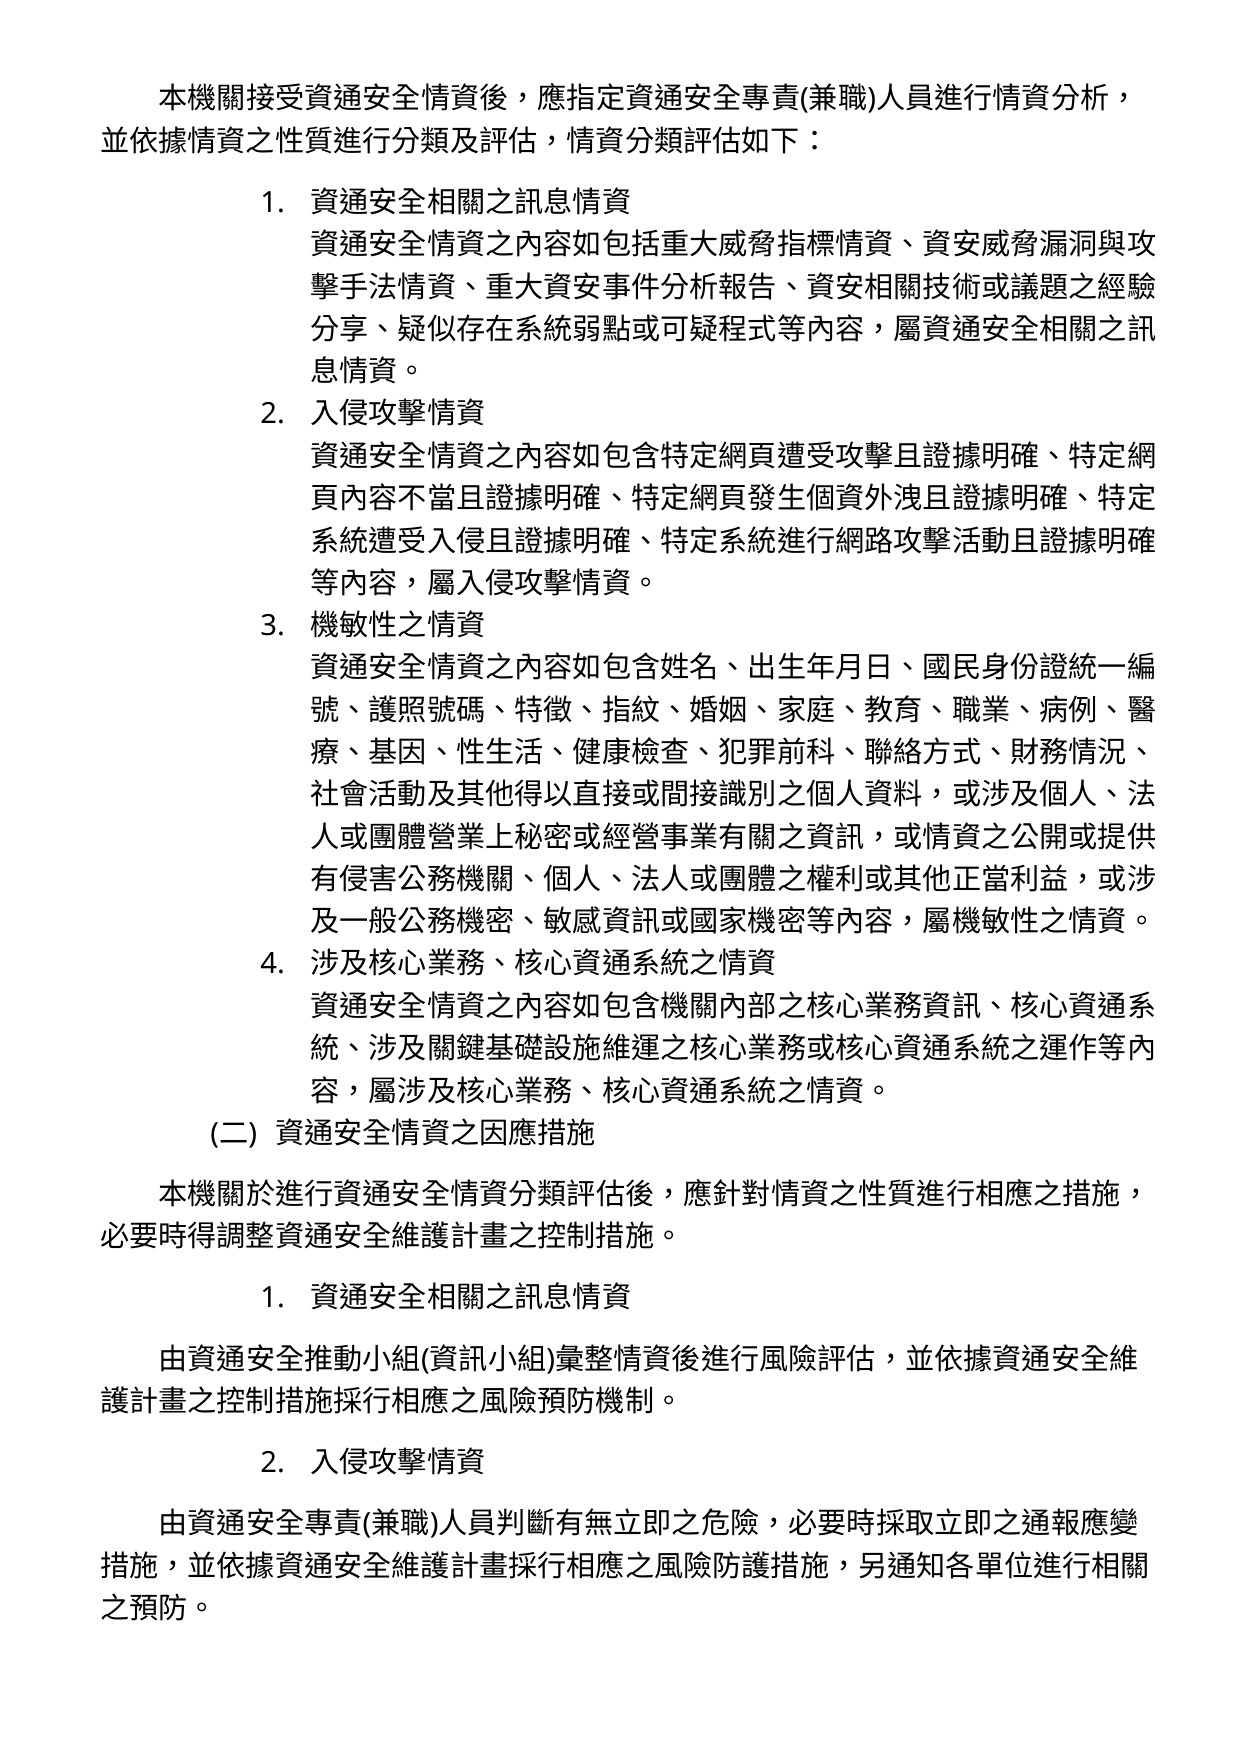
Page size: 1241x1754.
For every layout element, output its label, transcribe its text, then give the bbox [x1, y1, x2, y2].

list 涉及核心業務、核心資通系統之情資 [260, 940, 1165, 982]
list 入侵攻擊情資 [260, 1439, 1165, 1481]
list 機敏性之情資 [260, 602, 1165, 644]
list 資通安全情資之內容如包括重大威脅指標情資、資安威脅漏洞與攻擊手法情資、重大資安事件分析報告、資安相關技術或議題之經驗分享、疑似存在系統弱點或可疑程式等內容，屬資通安全相關之訊息情資。 [310, 221, 1165, 390]
text 由資通安全推動小組(資訊小組)彙整情資後進行風險評估，並依據資通安全維護計畫之控制措施採行相應之風險預防機制。 [100, 1335, 1165, 1420]
list 入侵攻擊情資 [260, 390, 1165, 432]
list 資通安全情資之因應措施 [210, 1109, 1165, 1152]
list 資通安全情資之內容如包含姓名、出生年月日、國民身份證統一編號、護照號碼、特徵、指紋、婚姻、家庭、教育、職業、病例、醫療、基因、性生活、健康檢查、犯罪前科、聯絡方式、財務情況、社會活動及其他得以直接或間接識別之個人資料，或涉及個人、法人或團體營業上秘密或經營事業有關之資訊，或情資之公開或提供有侵害公務機關、個人、法人或團體之權利或其他正當利益，或涉及一般公務機密、敏感資訊或國家機密等內容，屬機敏性之情資。 [310, 644, 1165, 940]
list 資通安全情資之內容如包含特定網頁遭受攻擊且證據明確、特定網頁內容不當且證據明確、特定網頁發生個資外洩且證據明確、特定系統遭受入侵且證據明確、特定系統進行網路攻擊活動且證據明確等內容，屬入侵攻擊情資。 [310, 432, 1165, 602]
text 本機關接受資通安全情資後，應指定資通安全專責(兼職)人員進行情資分析，並依據情資之性質進行分類及評估，情資分類評估如下： [100, 75, 1165, 160]
list 資通安全情資之內容如包含機關內部之核心業務資訊、核心資通系統、涉及關鍵基礎設施維運之核心業務或核心資通系統之運作等內容，屬涉及核心業務、核心資通系統之情資。 [310, 982, 1165, 1109]
text 本機關於進行資通安全情資分類評估後，應針對情資之性質進行相應之措施，必要時得調整資通安全維護計畫之控制措施。 [100, 1171, 1165, 1255]
text 由資通安全專責(兼職)人員判斷有無立即之危險，必要時採取立即之通報應變措施，並依據資通安全維護計畫採行相應之風險防護措施，另通知各單位進行相關之預防。 [100, 1500, 1165, 1627]
list 資通安全相關之訊息情資 [260, 178, 1165, 221]
list 資通安全相關之訊息情資 [260, 1274, 1165, 1316]
